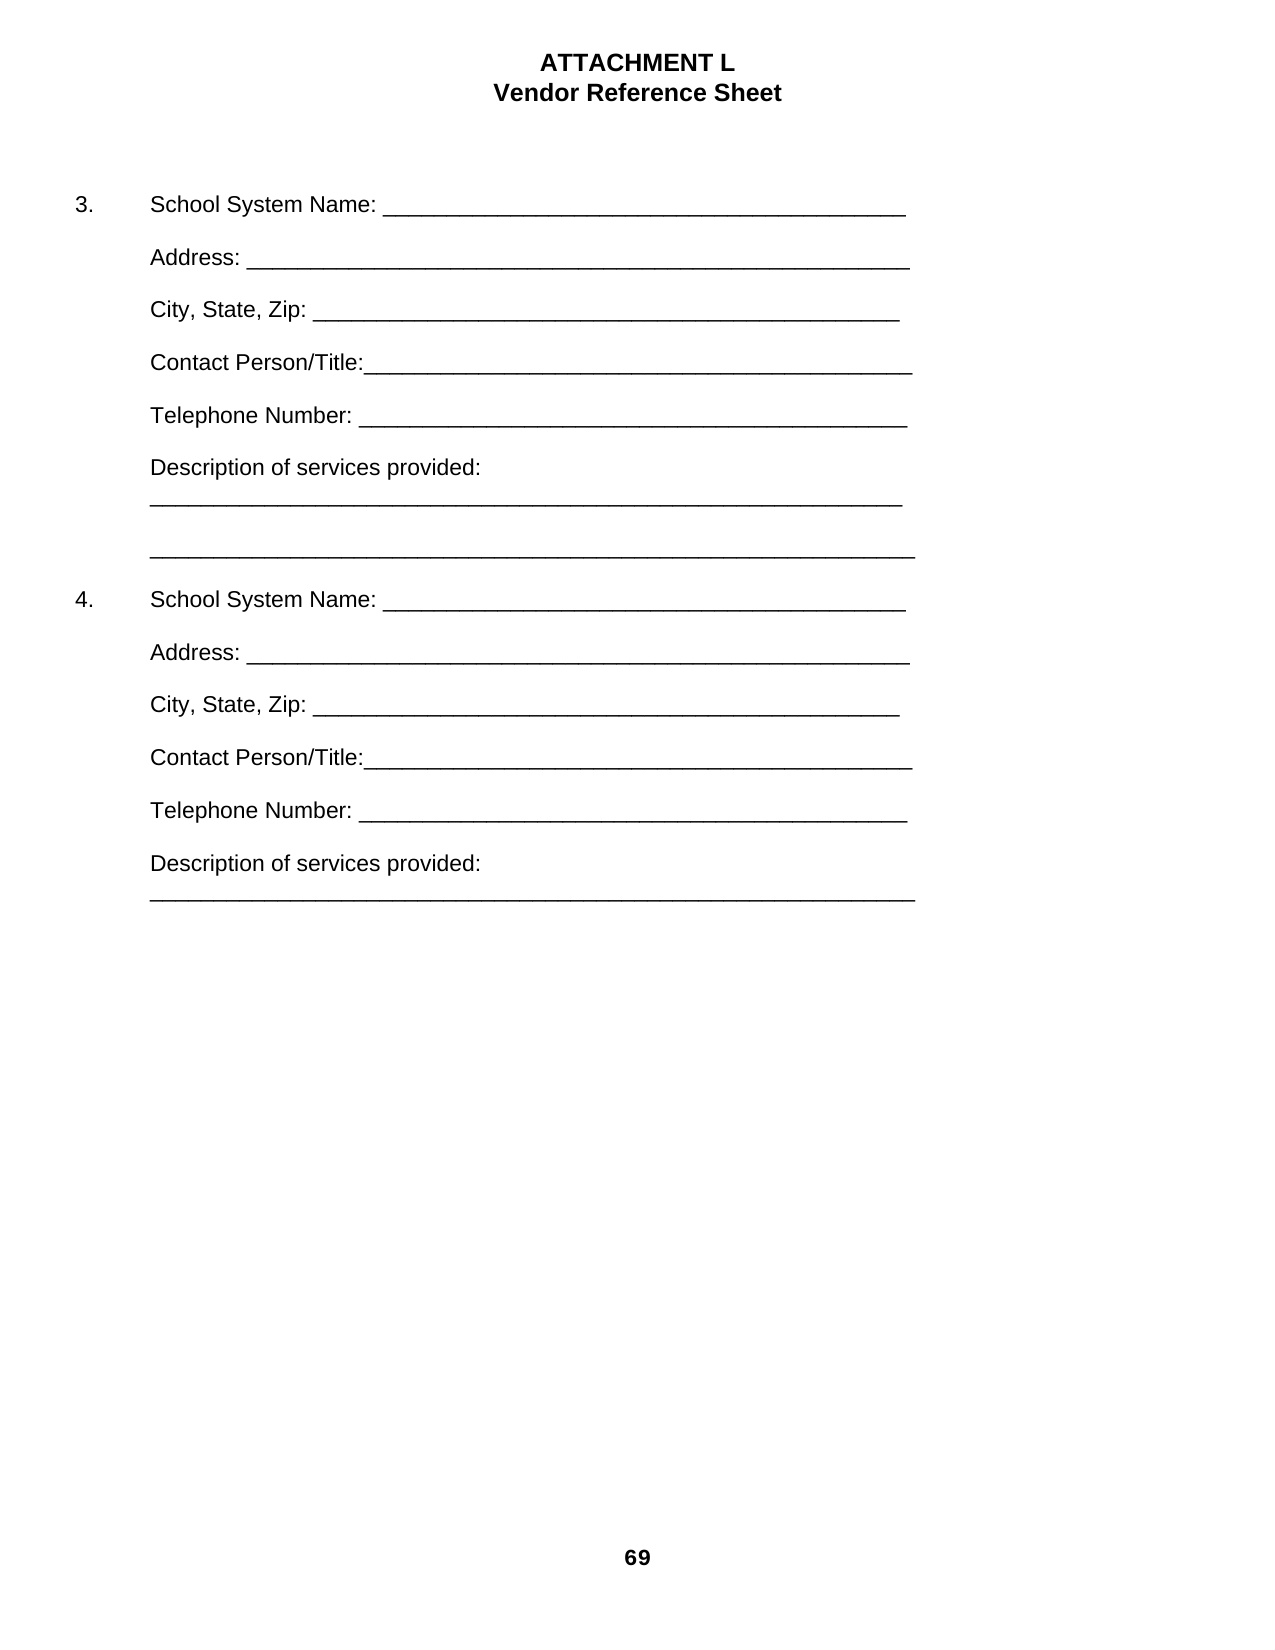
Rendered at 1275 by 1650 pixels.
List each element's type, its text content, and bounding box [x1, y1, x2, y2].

text 4. School System Name: _________________________________________ [75, 586, 1200, 612]
text Address: ____________________________________________________ [150, 639, 1200, 665]
text City, State, Zip: ______________________________________________ [150, 296, 1200, 322]
text City, State, Zip: ______________________________________________ [150, 691, 1200, 718]
text 3. School System Name: _________________________________________ [75, 191, 1200, 217]
text Address: ____________________________________________________ [150, 243, 1200, 270]
text Telephone Number: ___________________________________________ [150, 797, 1200, 823]
text Description of services provided: ____________________________________________________________ [150, 849, 1200, 902]
text Telephone Number: ___________________________________________ [150, 402, 1200, 428]
text Contact Person/Title:___________________________________________ [150, 349, 1200, 375]
text Vendor Reference Sheet [75, 78, 1200, 107]
text ____________________________________________________________ [150, 533, 1200, 560]
text ATTACHMENT L [75, 47, 1200, 78]
text Contact Person/Title:___________________________________________ [150, 744, 1200, 771]
text Description of services provided: ___________________________________________________________ [150, 454, 1200, 507]
